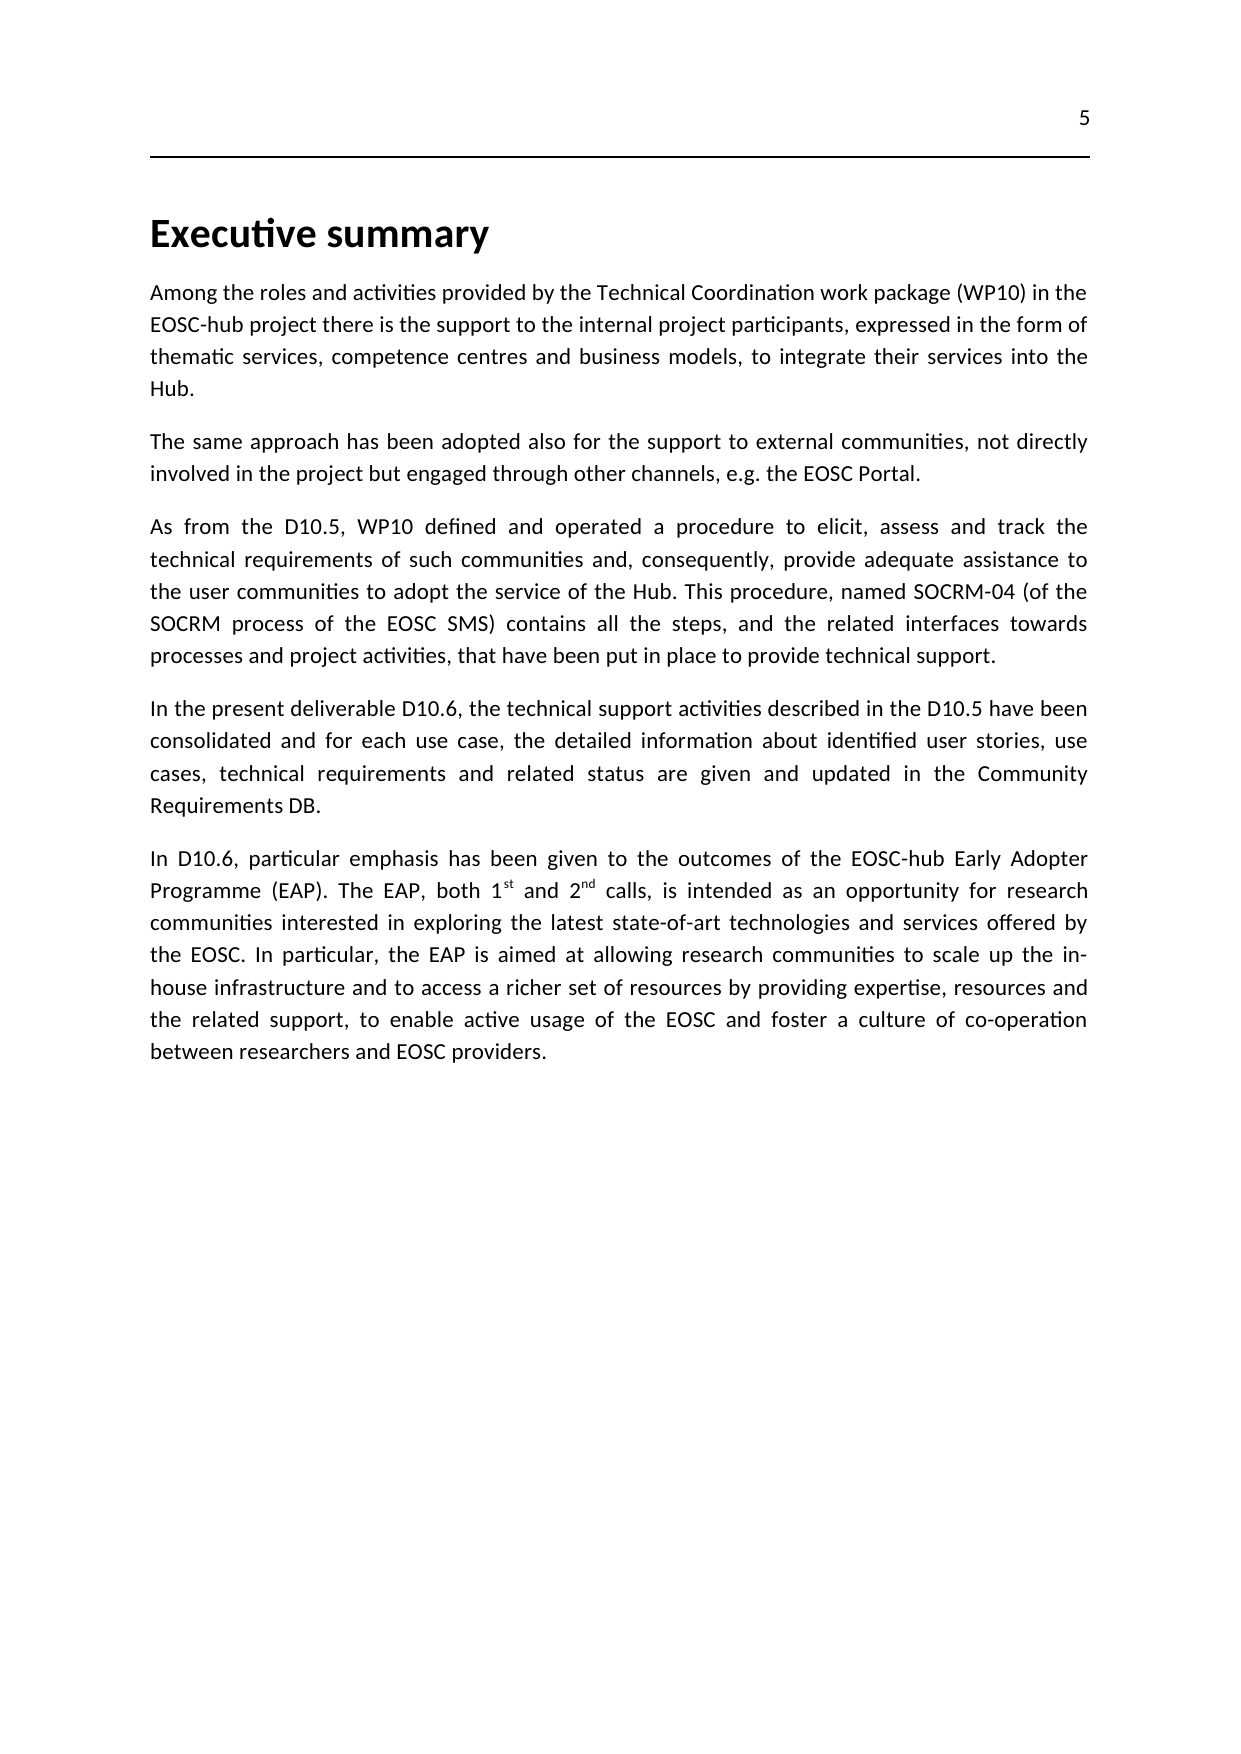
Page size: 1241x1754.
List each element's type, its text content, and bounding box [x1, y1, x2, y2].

text Executive summary [150, 207, 1090, 258]
text Among the roles and activities provided by the Technical Coordination work package (WP10) in the EOSC-hub project there is the support to the internal project participants, expressed in the form of thematic services, competence centres and business models, to integrate their services into the Hub. [150, 278, 1090, 402]
text The same approach has been adopted also for the support to external communities, not directly involved in the project but engaged through other channels, e.g. the EOSC Portal. [150, 427, 1090, 487]
text As from the D10.5, WP10 defined and operated a procedure to elicit, assess and track the technical requirements of such communities and, consequently, provide adequate assistance to the user communities to adopt the service of the Hub. This procedure, named SOCRM-04 (of the SOCRM process of the EOSC SMS) contains all the steps, and the related interfaces towards processes and project activities, that have been put in place to provide technical support. [150, 512, 1090, 669]
text In the present deliverable D10.6, the technical support activities described in the D10.5 have been consolidated and for each use case, the detailed information about identified user stories, use cases, technical requirements and related status are given and updated in the Community Requirements DB. [150, 694, 1090, 819]
text In D10.6, particular emphasis has been given to the outcomes of the EOSC-hub Early Adopter Programme (EAP). The EAP, both 1st and 2nd calls, is intended as an opportunity for research communities interested in exploring the latest state-of-art technologies and services offered by the EOSC. In particular, the EAP is aimed at allowing research communities to scale up the in-house infrastructure and to access a richer set of resources by providing expertise, resources and the related support, to enable active usage of the EOSC and foster a culture of co-operation between researchers and EOSC providers. [150, 844, 1090, 1065]
